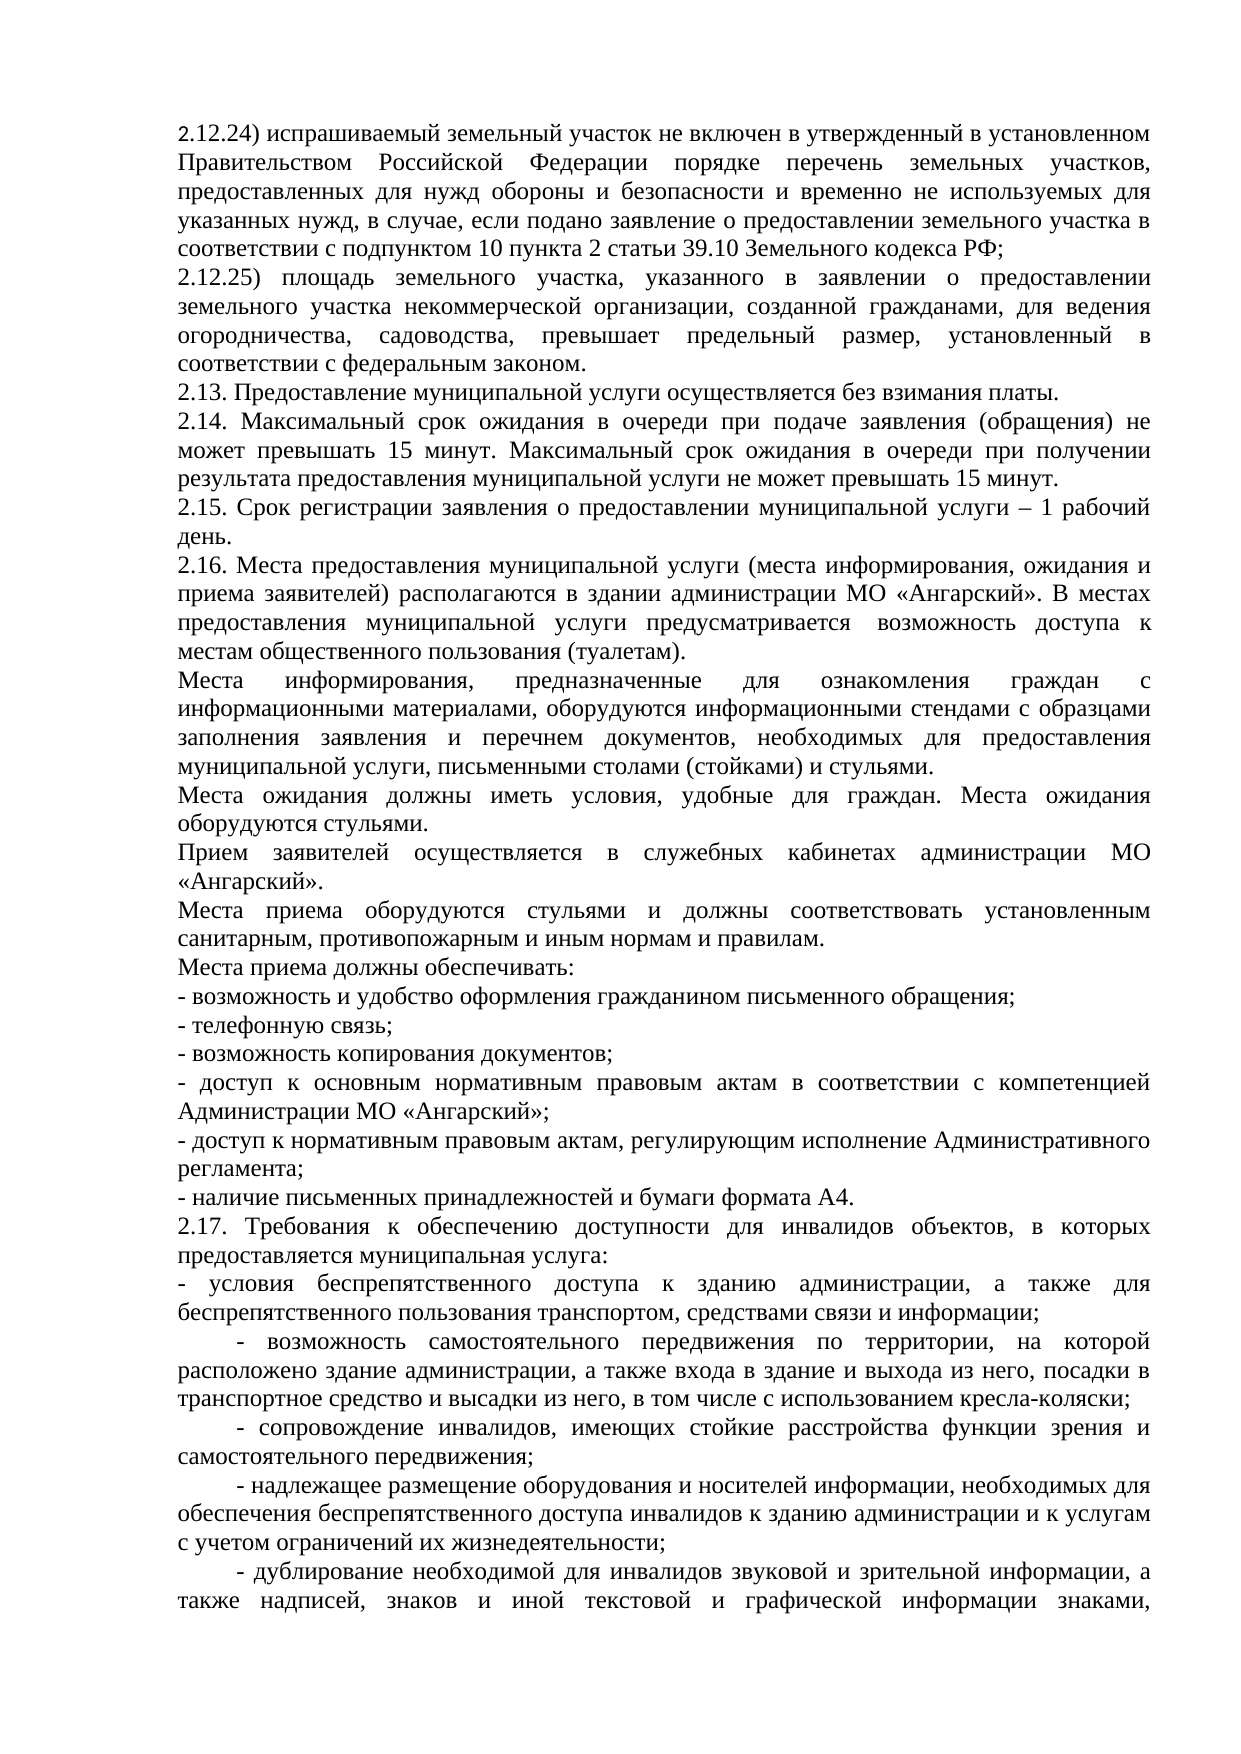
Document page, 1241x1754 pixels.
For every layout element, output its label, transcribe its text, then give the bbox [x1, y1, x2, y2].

text Места ожидания должны иметь условия, удобные для граждан. Места ожидания оборудуются стульями. [177, 780, 1152, 837]
text Места приема должны обеспечивать: [177, 952, 1152, 981]
text 2.15. Срок регистрации заявления о предоставлении муниципальной услуги – 1 рабочий день. [177, 492, 1152, 550]
text Места информирования, предназначенные для ознакомления граждан с информационными материалами, оборудуются информационными стендами с образцами заполнения заявления и перечнем документов, необходимых для предоставления муниципальной услуги, письменными столами (стойками) и стульями. [177, 665, 1152, 780]
text Прием заявителей осуществляется в служебных кабинетах администрации МО «Ангарский». [177, 837, 1152, 895]
text - возможность самостоятельного передвижения по территории, на которой расположено здание администрации, а также входа в здание и выхода из него, посадки в транспортное средство и высадки из него, в том числе с использованием кресла-коляски; [177, 1326, 1152, 1412]
text - возможность копирования документов; [177, 1038, 1152, 1067]
text - сопровождение инвалидов, имеющих стойкие расстройства функции зрения и самостоятельного передвижения; [177, 1412, 1152, 1470]
text - возможность и удобство оформления гражданином письменного обращения; [177, 981, 1152, 1010]
text 2.13. Предоставление муниципальной услуги осуществляется без взимания платы. [177, 377, 1152, 406]
text 2.16. Места предоставления муниципальной услуги (места информирования, ожидания и приема заявителей) располагаются в здании администрации МО «Ангарский». В местах предоставления муниципальной услуги предусматривается возможность доступа к местам общественного пользования (туалетам). [177, 550, 1152, 665]
text - надлежащее размещение оборудования и носителей информации, необходимых для обеспечения беспрепятственного доступа инвалидов к зданию администрации и к услугам с учетом ограничений их жизнедеятельности; [177, 1470, 1152, 1556]
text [177, 1556, 1152, 1613]
text - телефонную связь; [177, 1010, 1152, 1038]
text 2.14. Максимальный срок ожидания в очереди при подаче заявления (обращения) не может превышать 15 минут. Максимальный срок ожидания в очереди при получении результата предоставления муниципальной услуги не может превышать 15 минут. [177, 406, 1152, 492]
text Места приема оборудуются стульями и должны соответствовать установленным санитарным, противопожарным и иным нормам и правилам. [177, 895, 1152, 952]
text - наличие письменных принадлежностей и бумаги формата А4. [177, 1182, 1152, 1211]
text 2.12.24) испрашиваемый земельный участок не включен в утвержденный в установленном Правительством Российской Федерации порядке перечень земельных участков, предоставленных для нужд обороны и безопасности и временно не используемых для указанных нужд, в случае, если подано заявление о предоставлении земельного участка в соответствии с подпунктом 10 пункта 2 статьи 39.10 Земельного кодекса РФ; [177, 118, 1152, 262]
text - доступ к нормативным правовым актам, регулирующим исполнение Административного регламента; [177, 1125, 1152, 1182]
text - условия беспрепятственного доступа к зданию администрации, а также для беспрепятственного пользования транспортом, средствами связи и информации; [177, 1268, 1152, 1326]
text 2.17. Требования к обеспечению доступности для инвалидов объектов, в которых предоставляется муниципальная услуга: [177, 1211, 1152, 1268]
text - доступ к основным нормативным правовым актам в соответствии с компетенцией Администрации МО «Ангарский»; [177, 1067, 1152, 1125]
text 2.12.25) площадь земельного участка, указанного в заявлении о предоставлении земельного участка некоммерческой организации, созданной гражданами, для ведения огородничества, садоводства, превышает предельный размер, установленный в соответствии с федеральным законом. [177, 262, 1152, 377]
